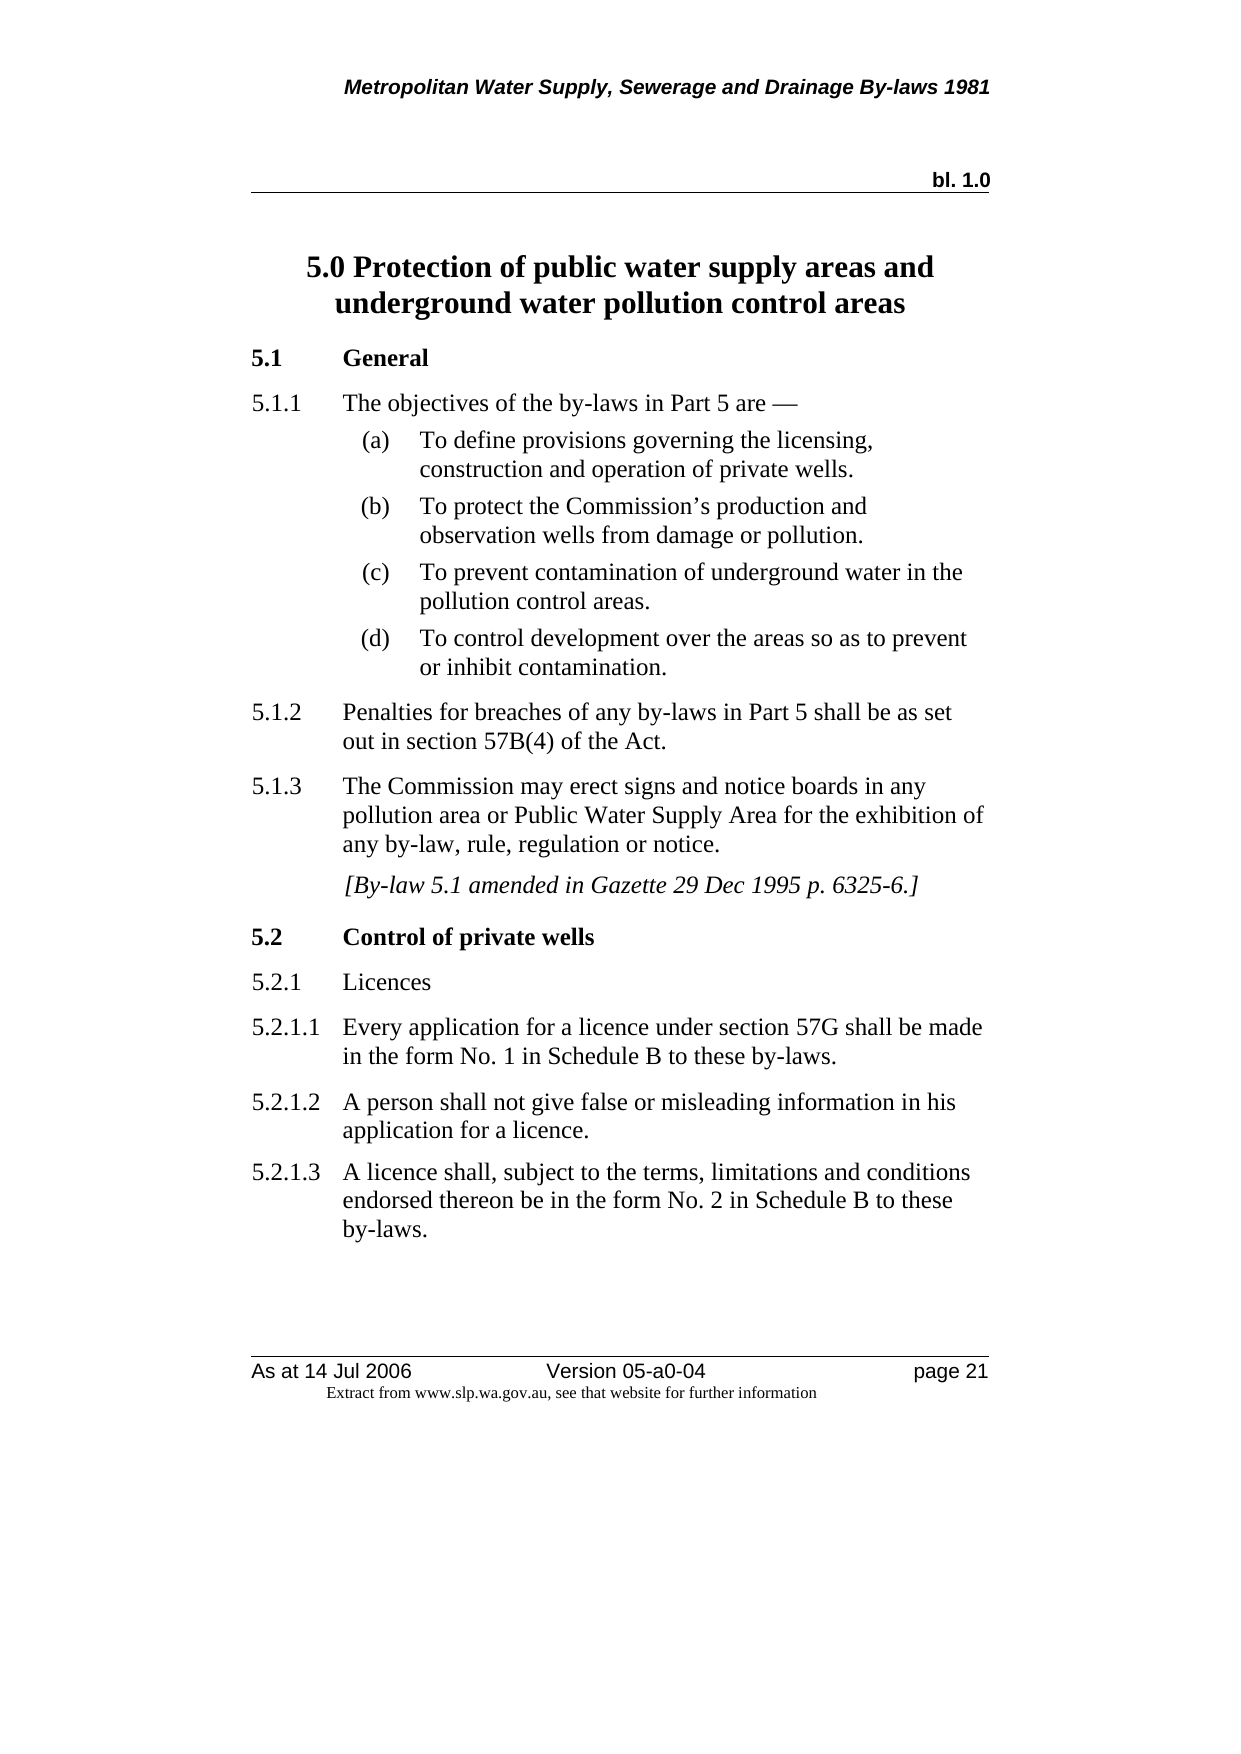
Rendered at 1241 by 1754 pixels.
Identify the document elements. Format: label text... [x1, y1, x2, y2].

text 5.1.1 The objectives of the by-laws in Part 5 are — [251, 388, 989, 417]
subtitle 5.0 Protection of public water supply areas and underground water pollution control areas [251, 248, 989, 320]
text [By-law 5.1 amended in Gazette 29 Dec 1995 p. 6325-6.] [251, 870, 989, 899]
text 5.2.1.1 Every application for a licence under section 57G shall be made in the form No. 1 in Schedule B to these by-laws. [251, 1012, 989, 1070]
subtitle 5.1 General [251, 343, 989, 372]
text 5.2.1 Licences [251, 967, 989, 996]
text 5.2.1.2 A person shall not give false or misleading information in his application for a licence. [251, 1087, 989, 1144]
text (a) To define provisions governing the licensing, construction and operation of private wells. [251, 425, 989, 483]
text 5.1.3 The Commission may erect signs and notice boards in any pollution area or Public Water Supply Area for the exhibition of any by-law, rule, regulation or notice. [251, 771, 989, 857]
subtitle 5.2 Control of private wells [251, 922, 989, 950]
text (c) To prevent contamination of underground water in the pollution control areas. [251, 557, 989, 614]
text 5.2.1.3 A licence shall, subject to the terms, limitations and conditions endorsed thereon be in the form No. 2 in Schedule B to these by-laws. [251, 1157, 989, 1243]
text (b) To protect the Commission’s production and observation wells from damage or pollution. [251, 491, 989, 549]
text (d) To control development over the areas so as to prevent or inhibit contamination. [251, 623, 989, 680]
text 5.1.2 Penalties for breaches of any by-laws in Part 5 shall be as set out in section 57B(4) of the Act. [251, 697, 989, 754]
